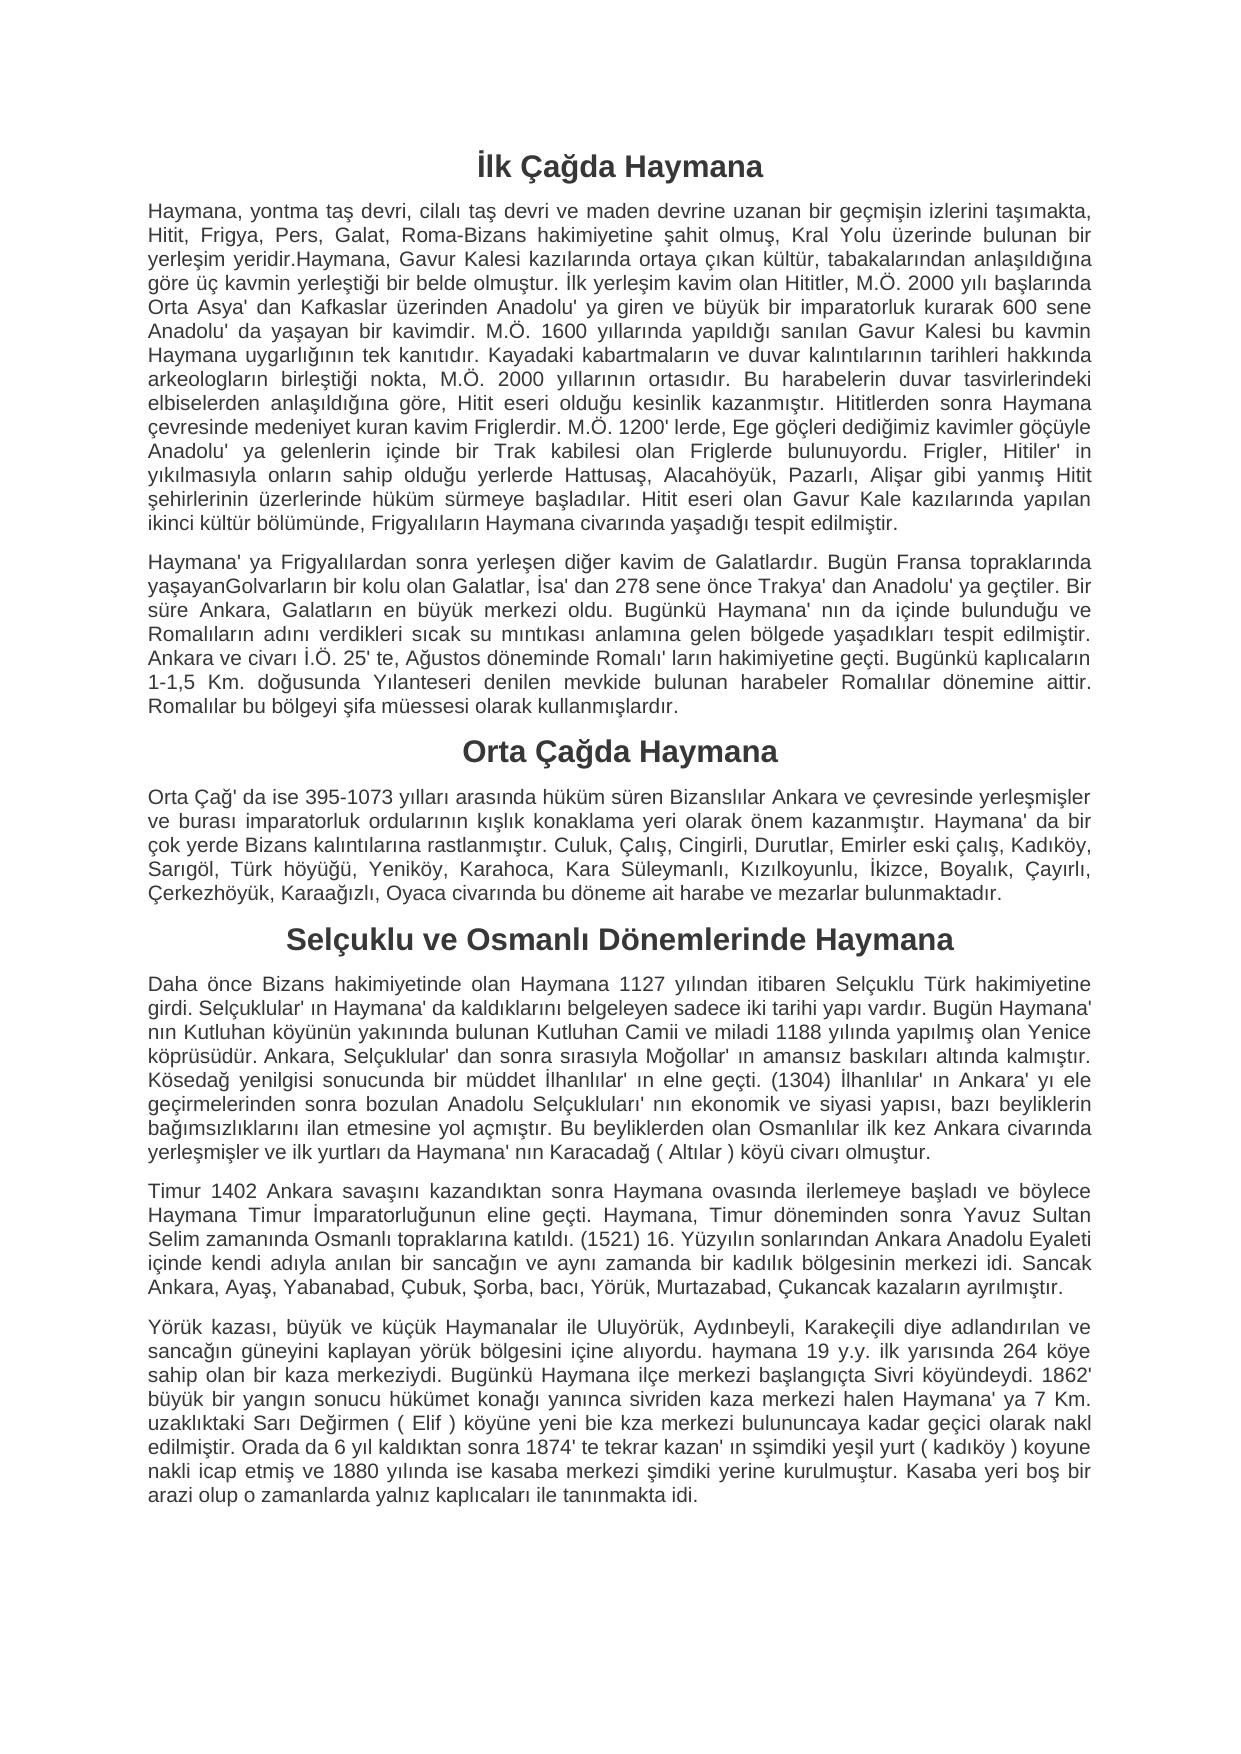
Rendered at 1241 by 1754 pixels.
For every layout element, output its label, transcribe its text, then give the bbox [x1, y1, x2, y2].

text İlk Çağda Haymana [148, 148, 1093, 183]
text Daha önce Bizans hakimiyetinde olan Haymana 1127 yılından itibaren Selçuklu Türk hakimiyetine girdi. Selçuklular' ın Haymana' da kaldıklarını belgeleyen sadece iki tarihi yapı vardır. Bugün Haymana' nın Kutluhan köyünün yakınında bulunan Kutluhan Camii ve miladi 1188 yılında yapılmış olan Yenice köprüsüdür. Ankara, Selçuklular' dan sonra sırasıyla Moğollar' ın amansız baskıları altında kalmıştır. Kösedağ yenilgisi sonucunda bir müddet İlhanlılar' ın elne geçti. (1304) İlhanlılar' ın Ankara' yı ele geçirmelerinden sonra bozulan Anadolu Selçukluları' nın ekonomik ve siyasi yapısı, bazı beyliklerin bağımsızlıklarını ilan etmesine yol açmıştır. Bu beyliklerden olan Osmanlılar ilk kez Ankara civarında yerleşmişler ve ilk yurtları da Haymana' nın Karacadağ ( Altılar ) köyü civarı olmuştur. [148, 972, 1093, 1164]
text Selçuklu ve Osmanlı Dönemlerinde Haymana [148, 921, 1093, 956]
text Haymana' ya Frigyalılardan sonra yerleşen diğer kavim de Galatlardır. Bugün Fransa topraklarında yaşayanGolvarların bir kolu olan Galatlar, İsa' dan 278 sene önce Trakya' dan Anadolu' ya geçtiler. Bir süre Ankara, Galatların en büyük merkezi oldu. Bugünkü Haymana' nın da içinde bulunduğu ve Romalıların adını verdikleri sıcak su mıntıkası anlamına gelen bölgede yaşadıkları tespit edilmiştir. Ankara ve civarı İ.Ö. 25' te, Ağustos döneminde Romalı' ların hakimiyetine geçti. Bugünkü kaplıcaların 1-1,5 Km. doğusunda Yılanteseri denilen mevkide bulunan harabeler Romalılar dönemine aittir. Romalılar bu bölgeyi şifa müessesi olarak kullanmışlardır. [148, 550, 1093, 718]
text Haymana, yontma taş devri, cilalı taş devri ve maden devrine uzanan bir geçmişin izlerini taşımakta, Hitit, Frigya, Pers, Galat, Roma-Bizans hakimiyetine şahit olmuş, Kral Yolu üzerinde bulunan bir yerleşim yeridir.Haymana, Gavur Kalesi kazılarında ortaya çıkan kültür, tabakalarından anlaşıldığına göre üç kavmin yerleştiği bir belde olmuştur. İlk yerleşim kavim olan Hititler, M.Ö. 2000 yılı başlarında Orta Asya' dan Kafkaslar üzerinden Anadolu' ya giren ve büyük bir imparatorluk kurarak 600 sene Anadolu' da yaşayan bir kavimdir. M.Ö. 1600 yıllarında yapıldığı sanılan Gavur Kalesi bu kavmin Haymana uygarlığının tek kanıtıdır. Kayadaki kabartmaların ve duvar kalıntılarının tarihleri hakkında arkeologların birleştiği nokta, M.Ö. 2000 yıllarının ortasıdır. Bu harabelerin duvar tasvirlerindeki elbiselerden anlaşıldığına göre, Hitit eseri olduğu kesinlik kazanmıştır. Hititlerden sonra Haymana çevresinde medeniyet kuran kavim Friglerdir. M.Ö. 1200' lerde, Ege göçleri dediğimiz kavimler göçüyle Anadolu' ya gelenlerin içinde bir Trak kabilesi olan Friglerde bulunuyordu. Frigler, Hitiler' in yıkılmasıyla onların sahip olduğu yerlerde Hattusaş, Alacahöyük, Pazarlı, Alişar gibi yanmış Hitit şehirlerinin üzerlerinde hüküm sürmeye başladılar. Hitit eseri olan Gavur Kale kazılarında yapılan ikinci kültür bölümünde, Frigyalıların Haymana civarında yaşadığı tespit edilmiştir. [148, 199, 1093, 534]
text Timur 1402 Ankara savaşını kazandıktan sonra Haymana ovasında ilerlemeye başladı ve böylece Haymana Timur İmparatorluğunun eline geçti. Haymana, Timur döneminden sonra Yavuz Sultan Selim zamanında Osmanlı topraklarına katıldı. (1521) 16. Yüzyılın sonlarından Ankara Anadolu Eyaleti içinde kendi adıyla anılan bir sancağın ve aynı zamanda bir kadılık bölgesinin merkezi idi. Sancak Ankara, Ayaş, Yabanabad, Çubuk, Şorba, bacı, Yörük, Murtazabad, Çukancak kazaların ayrılmıştır. [148, 1179, 1093, 1299]
text Orta Çağda Haymana [148, 733, 1093, 769]
text Orta Çağ' da ise 395-1073 yılları arasında hüküm süren Bizanslılar Ankara ve çevresinde yerleşmişler ve burası imparatorluk ordularının kışlık konaklama yeri olarak önem kazanmıştır. Haymana' da bir çok yerde Bizans kalıntılarına rastlanmıştır. Culuk, Çalış, Cingirli, Durutlar, Emirler eski çalış, Kadıköy, Sarıgöl, Türk höyüğü, Yeniköy, Karahoca, Kara Süleymanlı, Kızılkoyunlu, İkizce, Boyalık, Çayırlı, Çerkezhöyük, Karaağızlı, Oyaca civarında bu döneme ait harabe ve mezarlar bulunmaktadır. [148, 785, 1093, 905]
text Yörük kazası, büyük ve küçük Haymanalar ile Uluyörük, Aydınbeyli, Karakeçili diye adlandırılan ve sancağın güneyini kaplayan yörük bölgesini içine alıyordu. haymana 19 y.y. ilk yarısında 264 köye sahip olan bir kaza merkeziydi. Bugünkü Haymana ilçe merkezi başlangıçta Sivri köyündeydi. 1862' büyük bir yangın sonucu hükümet konağı yanınca sivriden kaza merkezi halen Haymana' ya 7 Km. uzaklıktaki Sarı Değirmen ( Elif ) köyüne yeni bie kza merkezi bulununcaya kadar geçici olarak nakl edilmiştir. Orada da 6 yıl kaldıktan sonra 1874' te tekrar kazan' ın sşimdiki yeşil yurt ( kadıköy ) koyune nakli icap etmiş ve 1880 yılında ise kasaba merkezi şimdiki yerine kurulmuştur. Kasaba yeri boş bir arazi olup o zamanlarda yalnız kaplıcaları ile tanınmakta idi. [148, 1315, 1093, 1506]
